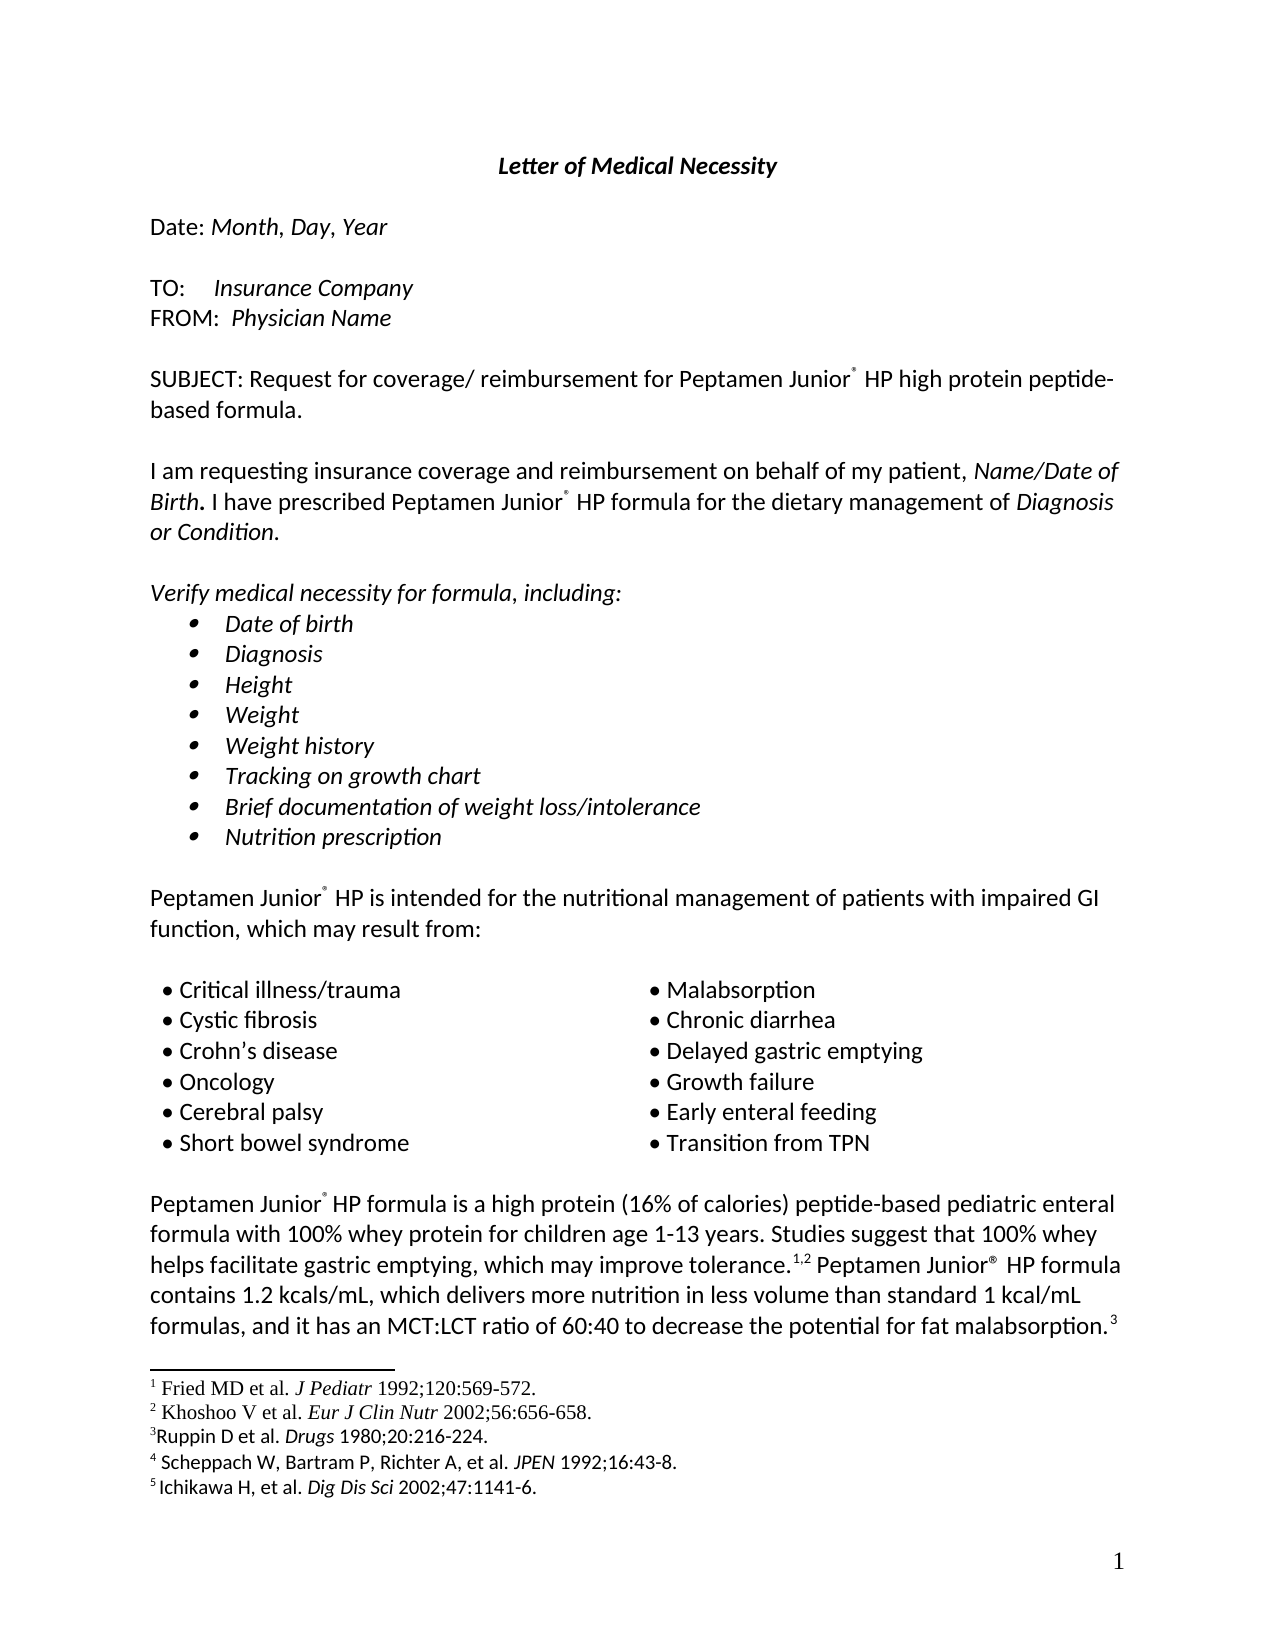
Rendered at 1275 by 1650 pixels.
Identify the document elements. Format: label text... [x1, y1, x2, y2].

list Weight [187, 699, 1125, 730]
text FROM: Physician Name [150, 303, 1125, 333]
list Weight history [187, 730, 1125, 760]
text SUBJECT: Request for coverage/ reimbursement for Peptamen Junior® HP high protein peptide-based formula. [150, 364, 1125, 425]
table_header • Critical illness/trauma • Cystic fibrosis • Crohn’s disease • Oncology • Cerebral palsy • Short bowel syndrome [150, 974, 637, 1157]
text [150, 1188, 1125, 1340]
text Peptamen Junior® HP is intended for the nutritional management of patients with impaired GI function, which may result from: [150, 882, 1125, 943]
list Brief documentation of weight loss/intolerance [187, 791, 1125, 821]
list Height [187, 669, 1125, 699]
table_header • Malabsorption • Chronic diarrhea • Delayed gastric emptying • Growth failure • Early enteral feeding • Transition from TPN [637, 974, 1124, 1157]
list Diagnosis [187, 638, 1125, 669]
list Date of birth [187, 608, 1125, 638]
list Nutrition prescription [187, 821, 1125, 852]
text Date: Month, Day, Year [150, 211, 1125, 242]
list Tracking on growth chart [187, 760, 1125, 791]
text Letter of Medical Necessity [150, 150, 1125, 181]
text Verify medical necessity for formula, including: [150, 577, 1125, 608]
text TO: Insurance Company [150, 272, 1125, 303]
text I am requesting insurance coverage and reimbursement on behalf of my patient, Name/Date of Birth. I have prescribed Peptamen Junior® HP formula for the dietary management of Diagnosis or Condition. [150, 455, 1125, 547]
